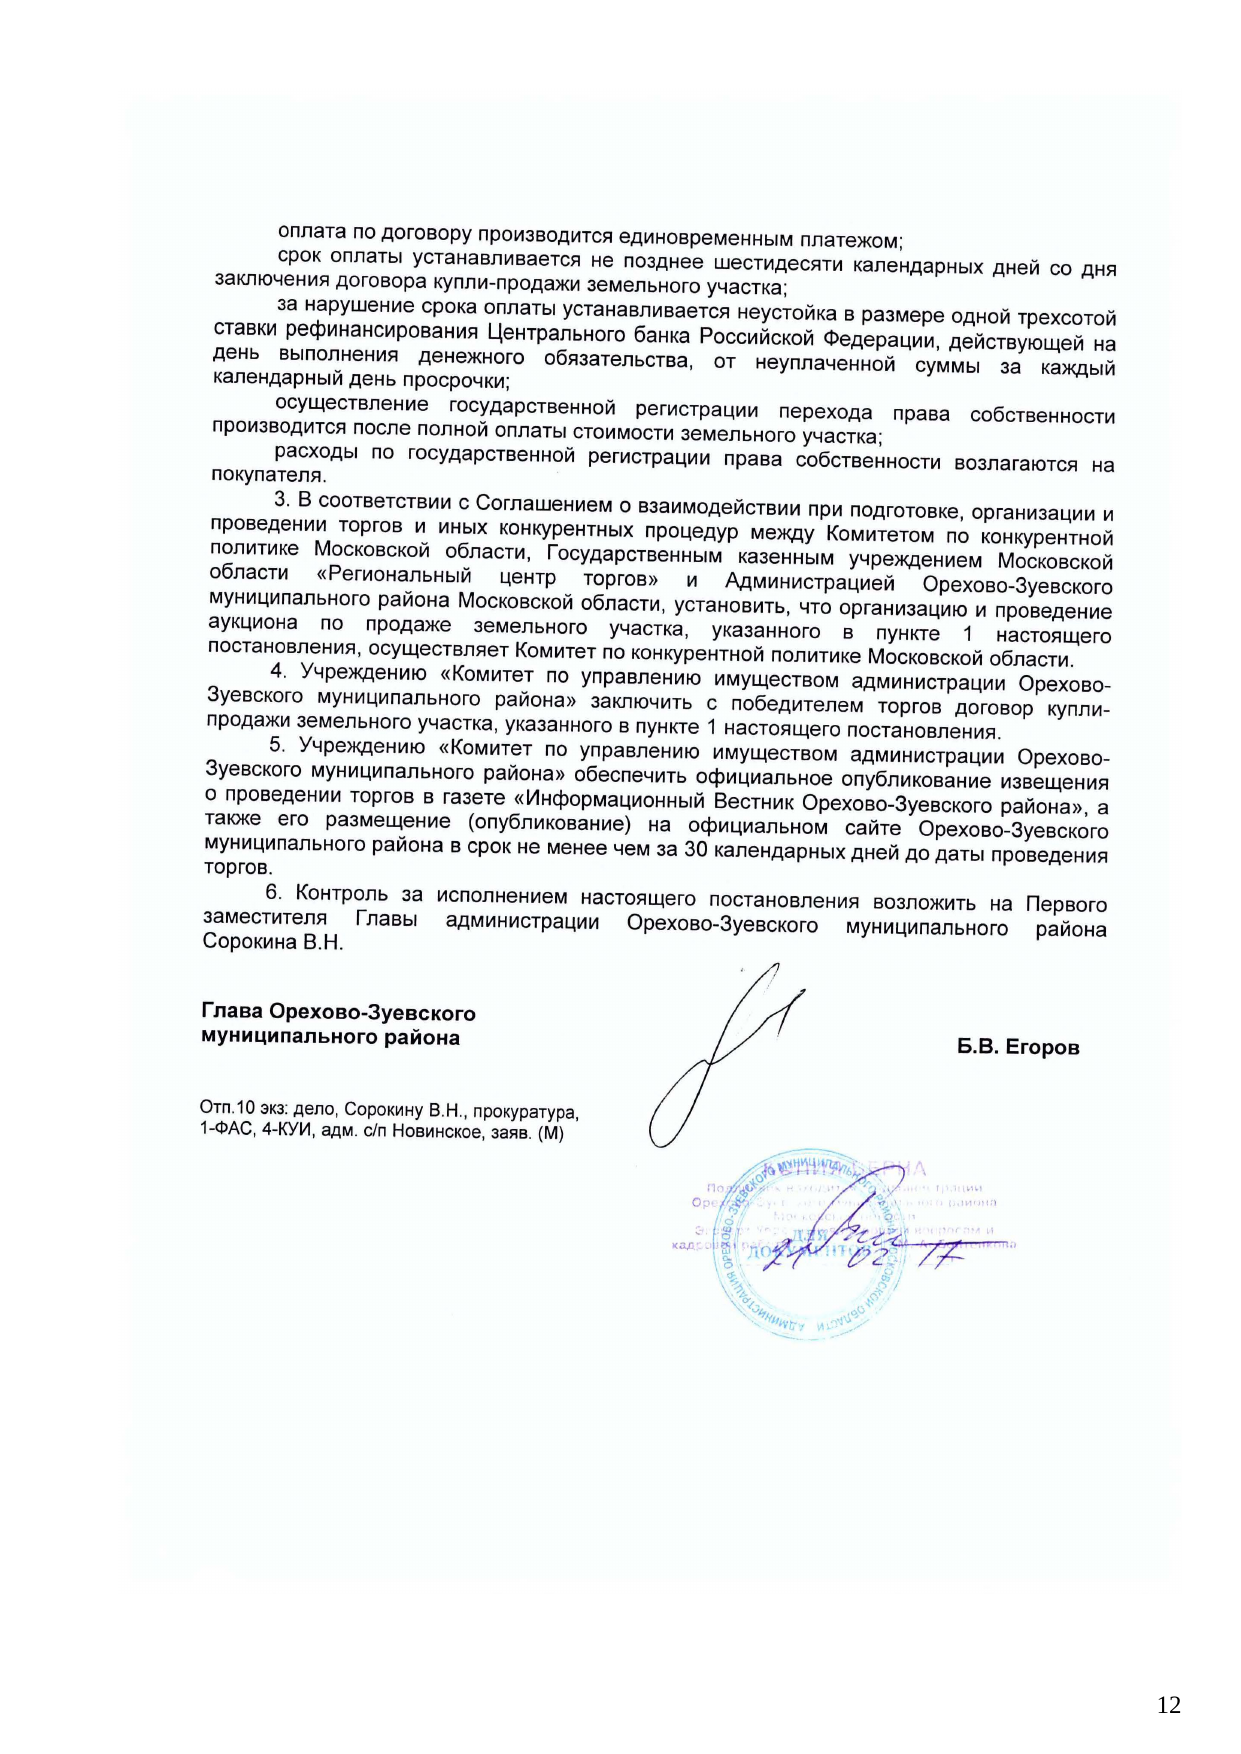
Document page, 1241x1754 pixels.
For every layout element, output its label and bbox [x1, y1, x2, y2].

picture [118, 88, 1182, 1594]
